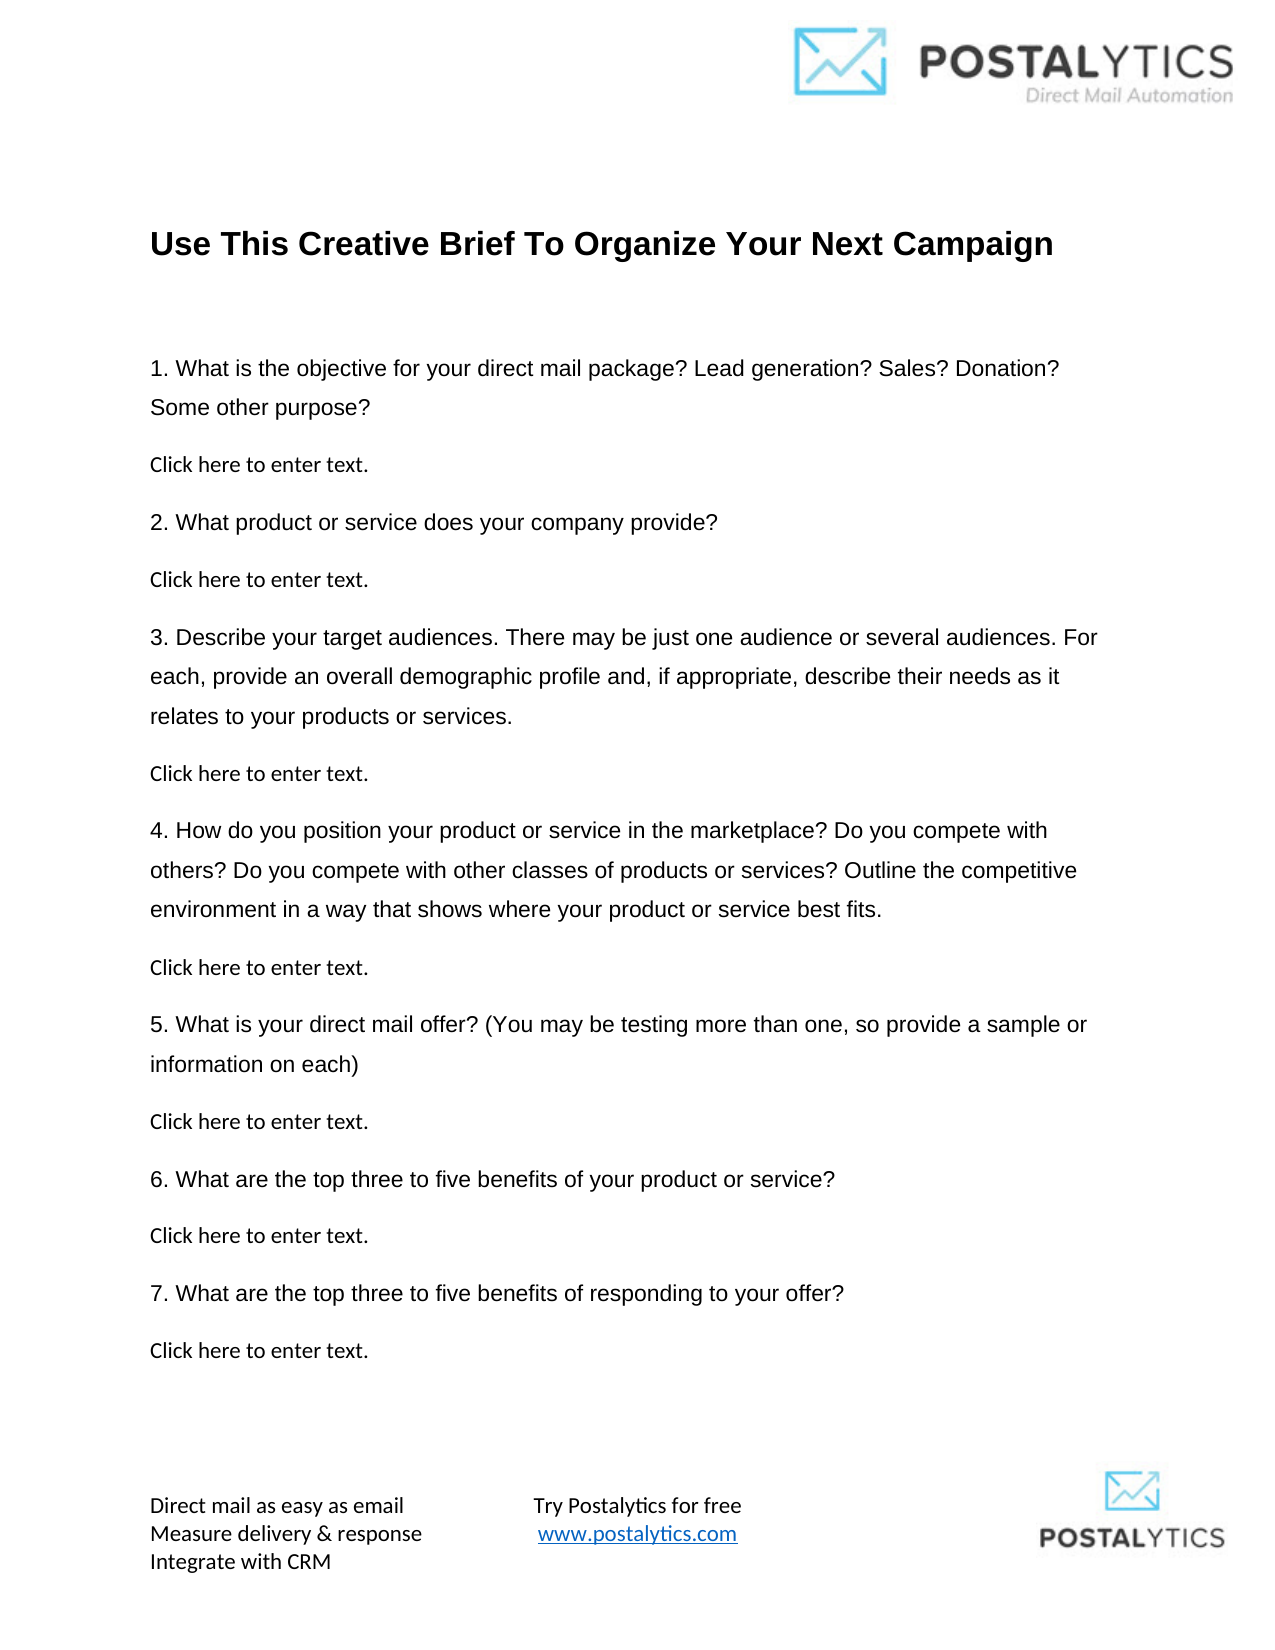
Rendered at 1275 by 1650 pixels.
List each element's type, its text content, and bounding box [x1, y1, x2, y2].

picture [788, 20, 1238, 110]
text 2. What product or service does your company provide? [150, 509, 1125, 535]
text 4. How do you position your product or service in the marketplace? Do you compete with others? Do you compete with other classes of products or services? Outline the competitive environment in a way that shows where your product or service best fits. [150, 817, 1125, 923]
text 7. What are the top three to five benefits of responding to your offer? [150, 1280, 1125, 1307]
text 1. What is the objective for your direct mail package? Lead generation? Sales? Donation? Some other purpose? [150, 355, 1125, 421]
text Use This Creative Brief To Organize Your Next Campaign [150, 224, 1125, 263]
text 6. What are the top three to five benefits of your product or service? [150, 1166, 1125, 1192]
picture [1036, 1461, 1229, 1558]
text 3. Describe your target audiences. There may be just one audience or several audiences. For each, provide an overall demographic profile and, if appropriate, describe their needs as it relates to your products or services. [150, 624, 1125, 729]
text 5. What is your direct mail offer? (You may be testing more than one, so provide a sample or information on each) [150, 1011, 1125, 1077]
